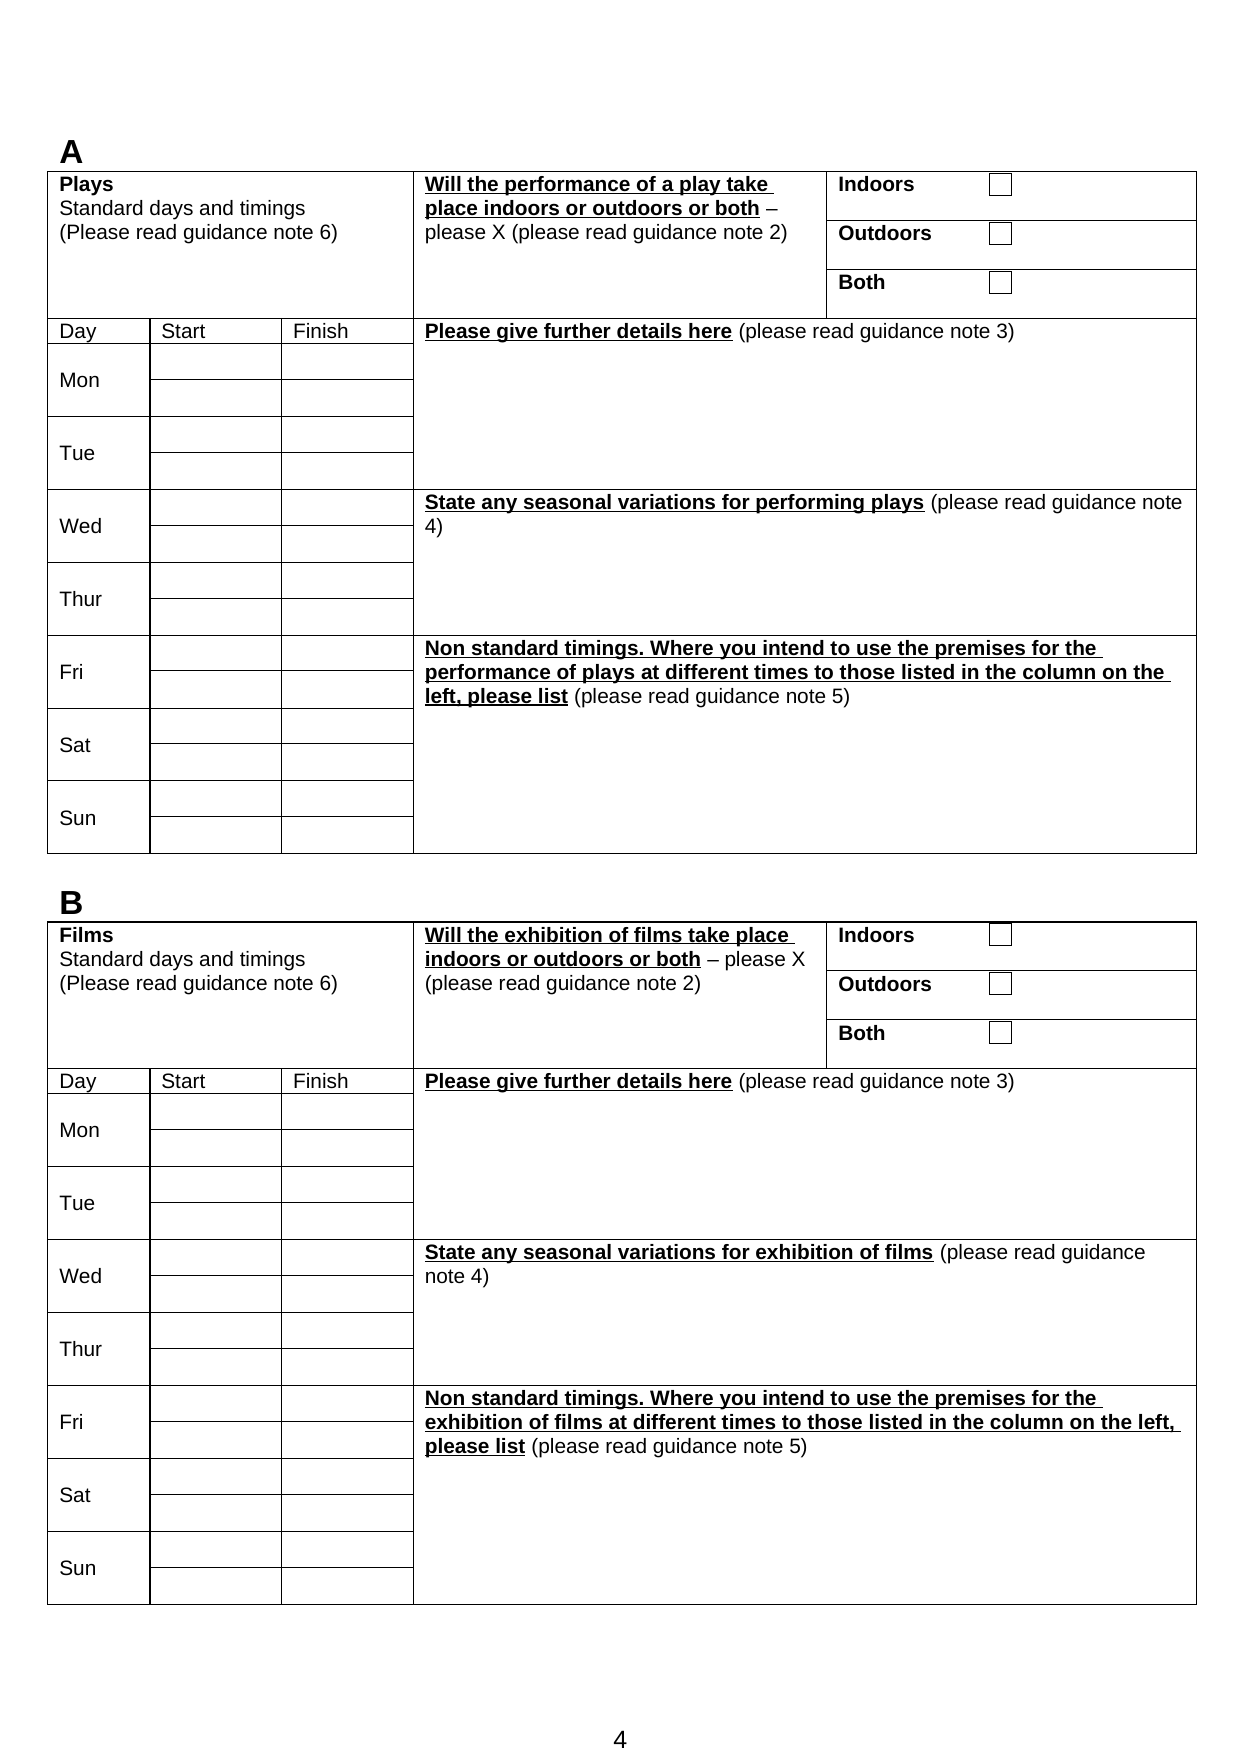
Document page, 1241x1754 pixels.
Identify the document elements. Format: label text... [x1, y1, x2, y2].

table_cell Outdoors [827, 971, 1196, 1019]
table_cell [151, 781, 281, 816]
table_cell Thur [48, 1313, 149, 1385]
table_cell Mon [48, 344, 149, 416]
table_cell Day [48, 319, 149, 343]
table_cell [151, 1276, 281, 1312]
table_cell Sat [48, 709, 149, 780]
table_cell [151, 744, 281, 780]
table_cell [151, 417, 281, 452]
table_cell [151, 1240, 281, 1275]
table_cell Fri [48, 1386, 149, 1458]
table_cell [282, 636, 413, 670]
table_cell [282, 1386, 413, 1421]
table_cell [282, 1532, 413, 1567]
table_header Films Standard days and timings (Please read guidance note 6) [48, 923, 413, 1068]
table_cell Both [827, 270, 1196, 318]
table_cell [282, 1459, 413, 1494]
table_cell [151, 1094, 281, 1129]
table_cell [151, 636, 281, 670]
table_cell [151, 1532, 281, 1567]
table_cell [282, 1094, 413, 1129]
table_cell [151, 671, 281, 707]
table_cell State any seasonal variations for exhibition of films (please read guidance note 4) [414, 1240, 1196, 1385]
table_cell [282, 417, 413, 452]
table_cell [151, 380, 281, 416]
table_cell Start [151, 319, 281, 343]
table_cell Sun [48, 781, 149, 853]
table_header Indoors [827, 923, 1196, 970]
subtitle B [59, 883, 1181, 921]
table_header Indoors [827, 172, 1196, 220]
table_header Plays Standard days and timings (Please read guidance note 6) [48, 172, 413, 318]
table_cell [151, 490, 281, 524]
table_cell Fri [48, 636, 149, 707]
table_cell [282, 1276, 413, 1312]
table_cell [282, 1349, 413, 1385]
table_header Will the exhibition of films take place indoors or outdoors or both – please X (please read guidance note 2) [414, 923, 826, 1068]
table_cell [282, 1130, 413, 1166]
table_cell [282, 1203, 413, 1239]
table_cell Wed [48, 1240, 149, 1312]
table_cell [282, 1422, 413, 1458]
table_cell [282, 1240, 413, 1275]
table_cell [282, 817, 413, 853]
table_cell [151, 453, 281, 489]
table_cell [282, 344, 413, 379]
table_cell Thur [48, 563, 149, 634]
table_cell Please give further details here (please read guidance note 3) [414, 319, 1196, 489]
table_cell [282, 526, 413, 562]
table_cell [151, 344, 281, 379]
table_cell Finish [282, 1069, 413, 1093]
table_cell Non standard timings. Where you intend to use the premises for the performance of plays at different times to those listed in the column on the left, please list (please read guidance note 5) [414, 636, 1196, 853]
table_cell [151, 709, 281, 743]
table_cell [282, 380, 413, 416]
table_cell [282, 744, 413, 780]
table_cell [282, 563, 413, 597]
table_cell Tue [48, 1167, 149, 1239]
table_cell [151, 1422, 281, 1458]
table_cell [282, 1313, 413, 1348]
table_cell Day [48, 1069, 149, 1093]
table_cell [151, 1130, 281, 1166]
table_cell State any seasonal variations for performing plays (please read guidance note 4) [414, 490, 1196, 634]
table_cell [282, 1167, 413, 1202]
table_cell [151, 1313, 281, 1348]
table_cell [282, 671, 413, 707]
table_cell [282, 1495, 413, 1531]
table_cell [282, 709, 413, 743]
table_cell Finish [282, 319, 413, 343]
table_cell [282, 1568, 413, 1604]
table_cell [282, 599, 413, 634]
subtitle A [59, 132, 1181, 171]
table_cell [282, 490, 413, 524]
table_cell [151, 526, 281, 562]
table_cell [151, 599, 281, 634]
table_header Will the performance of a play take place indoors or outdoors or both – please X (please read guidance note 2) [414, 172, 826, 318]
table_cell Non standard timings. Where you intend to use the premises for the exhibition of films at different times to those listed in the column on the left, please list (please read guidance note 5) [414, 1386, 1196, 1604]
table_cell [151, 1203, 281, 1239]
table_cell Tue [48, 417, 149, 489]
table_cell Outdoors [827, 221, 1196, 269]
table_cell Wed [48, 490, 149, 562]
table_cell [151, 1349, 281, 1385]
table_cell [282, 781, 413, 816]
table_cell [151, 1568, 281, 1604]
table_cell [151, 1459, 281, 1494]
table_cell [151, 563, 281, 597]
table_cell [151, 1167, 281, 1202]
table_cell Both [827, 1020, 1196, 1068]
table_cell [151, 1495, 281, 1531]
table_cell [151, 1386, 281, 1421]
table_cell [282, 453, 413, 489]
table_cell Start [151, 1069, 281, 1093]
table_cell [151, 817, 281, 853]
table_cell Sun [48, 1532, 149, 1604]
table_cell Mon [48, 1094, 149, 1166]
table_cell Please give further details here (please read guidance note 3) [414, 1069, 1196, 1239]
table_cell Sat [48, 1459, 149, 1531]
